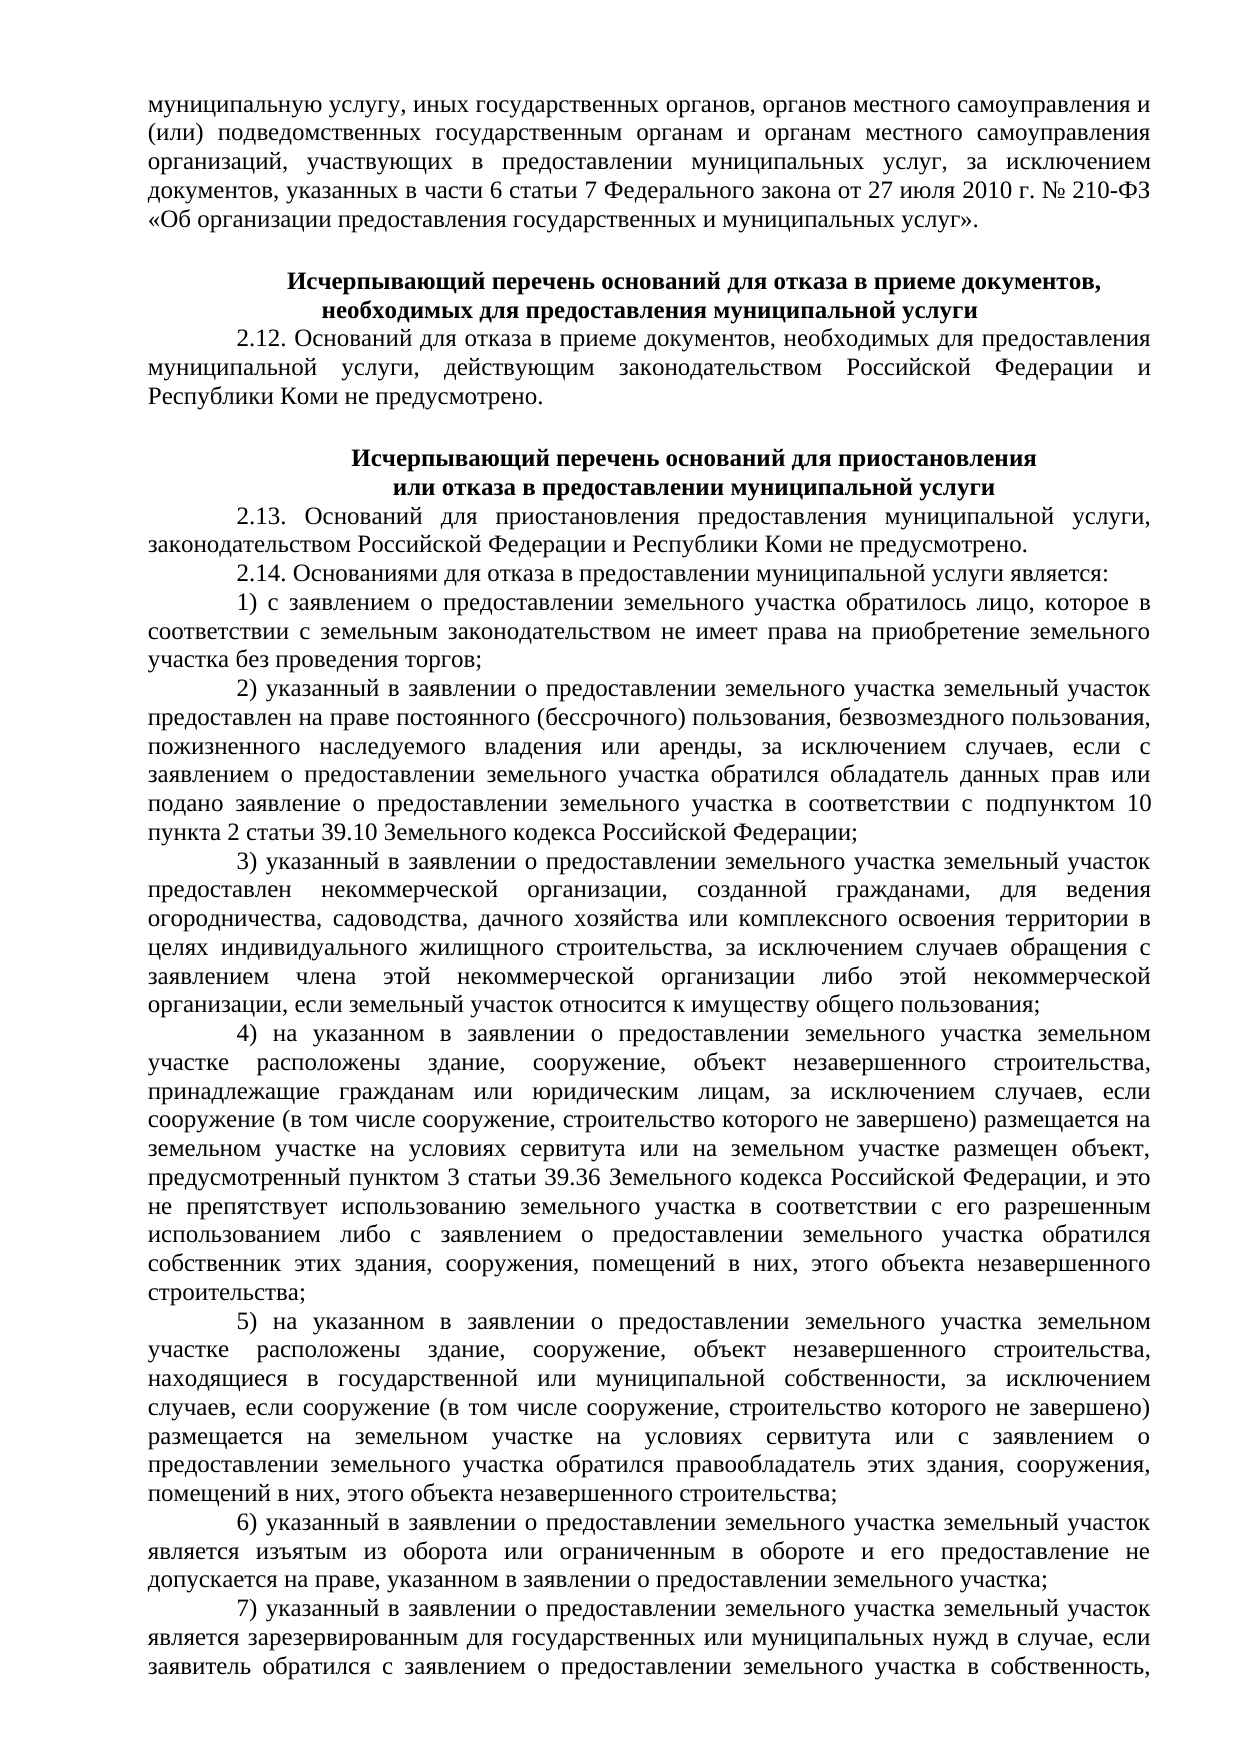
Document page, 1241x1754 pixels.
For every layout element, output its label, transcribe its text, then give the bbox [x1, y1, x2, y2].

text 5) на указанном в заявлении о предоставлении земельного участка земельном участке расположены здание, сооружение, объект незавершенного строительства, находящиеся в государственной или муниципальной собственности, за исключением случаев, если сооружение (в том числе сооружение, строительство которого не завершено) размещается на земельном участке на условиях сервитута или с заявлением о предоставлении земельного участка обратился правообладатель этих здания, сооружения, помещений в них, этого объекта незавершенного строительства; [148, 1306, 1152, 1507]
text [148, 1593, 1152, 1679]
text 6) указанный в заявлении о предоставлении земельного участка земельный участок является изъятым из оборота или ограниченным в обороте и его предоставление не допускается на праве, указанном в заявлении о предоставлении земельного участка; [148, 1507, 1152, 1593]
text или отказа в предоставлении муниципальной услуги [148, 472, 1152, 501]
text 2.12. Оснований для отказа в приеме документов, необходимых для предоставления муниципальной услуги, действующим законодательством Российской Федерации и Республики Коми не предусмотрено. [148, 323, 1152, 410]
text Исчерпывающий перечень оснований для отказа в приеме документов, необходимых для предоставления муниципальной услуги [148, 266, 1152, 323]
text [148, 89, 1152, 232]
text 3) указанный в заявлении о предоставлении земельного участка земельный участок предоставлен некоммерческой организации, созданной гражданами, для ведения огородничества, садоводства, дачного хозяйства или комплексного освоения территории в целях индивидуального жилищного строительства, за исключением случаев обращения с заявлением члена этой некоммерческой организации либо этой некоммерческой организации, если земельный участок относится к имуществу общего пользования; [148, 846, 1152, 1018]
text 1) с заявлением о предоставлении земельного участка обратилось лицо, которое в соответствии с земельным законодательством не имеет права на приобретение земельного участка без проведения торгов; [148, 587, 1152, 673]
text 2.13. Оснований для приостановления предоставления муниципальной услуги, законодательством Российской Федерации и Республики Коми не предусмотрено. [148, 501, 1152, 558]
text 2.14. Основаниями для отказа в предоставлении муниципальной услуги является: [148, 558, 1152, 587]
text 2) указанный в заявлении о предоставлении земельного участка земельный участок предоставлен на праве постоянного (бессрочного) пользования, безвозмездного пользования, пожизненного наследуемого владения или аренды, за исключением случаев, если с заявлением о предоставлении земельного участка обратился обладатель данных прав или подано заявление о предоставлении земельного участка в соответствии с подпунктом 10 пункта 2 статьи 39.10 Земельного кодекса Российской Федерации; [148, 673, 1152, 846]
text Исчерпывающий перечень оснований для приостановления [148, 443, 1152, 472]
text 4) на указанном в заявлении о предоставлении земельного участка земельном участке расположены здание, сооружение, объект незавершенного строительства, принадлежащие гражданам или юридическим лицам, за исключением случаев, если сооружение (в том числе сооружение, строительство которого не завершено) размещается на земельном участке на условиях сервитута или на земельном участке размещен объект, предусмотренный пунктом 3 статьи 39.36 Земельного кодекса Российской Федерации, и это не препятствует использованию земельного участка в соответствии с его разрешенным использованием либо с заявлением о предоставлении земельного участка обратился собственник этих здания, сооружения, помещений в них, этого объекта незавершенного строительства; [148, 1018, 1152, 1306]
